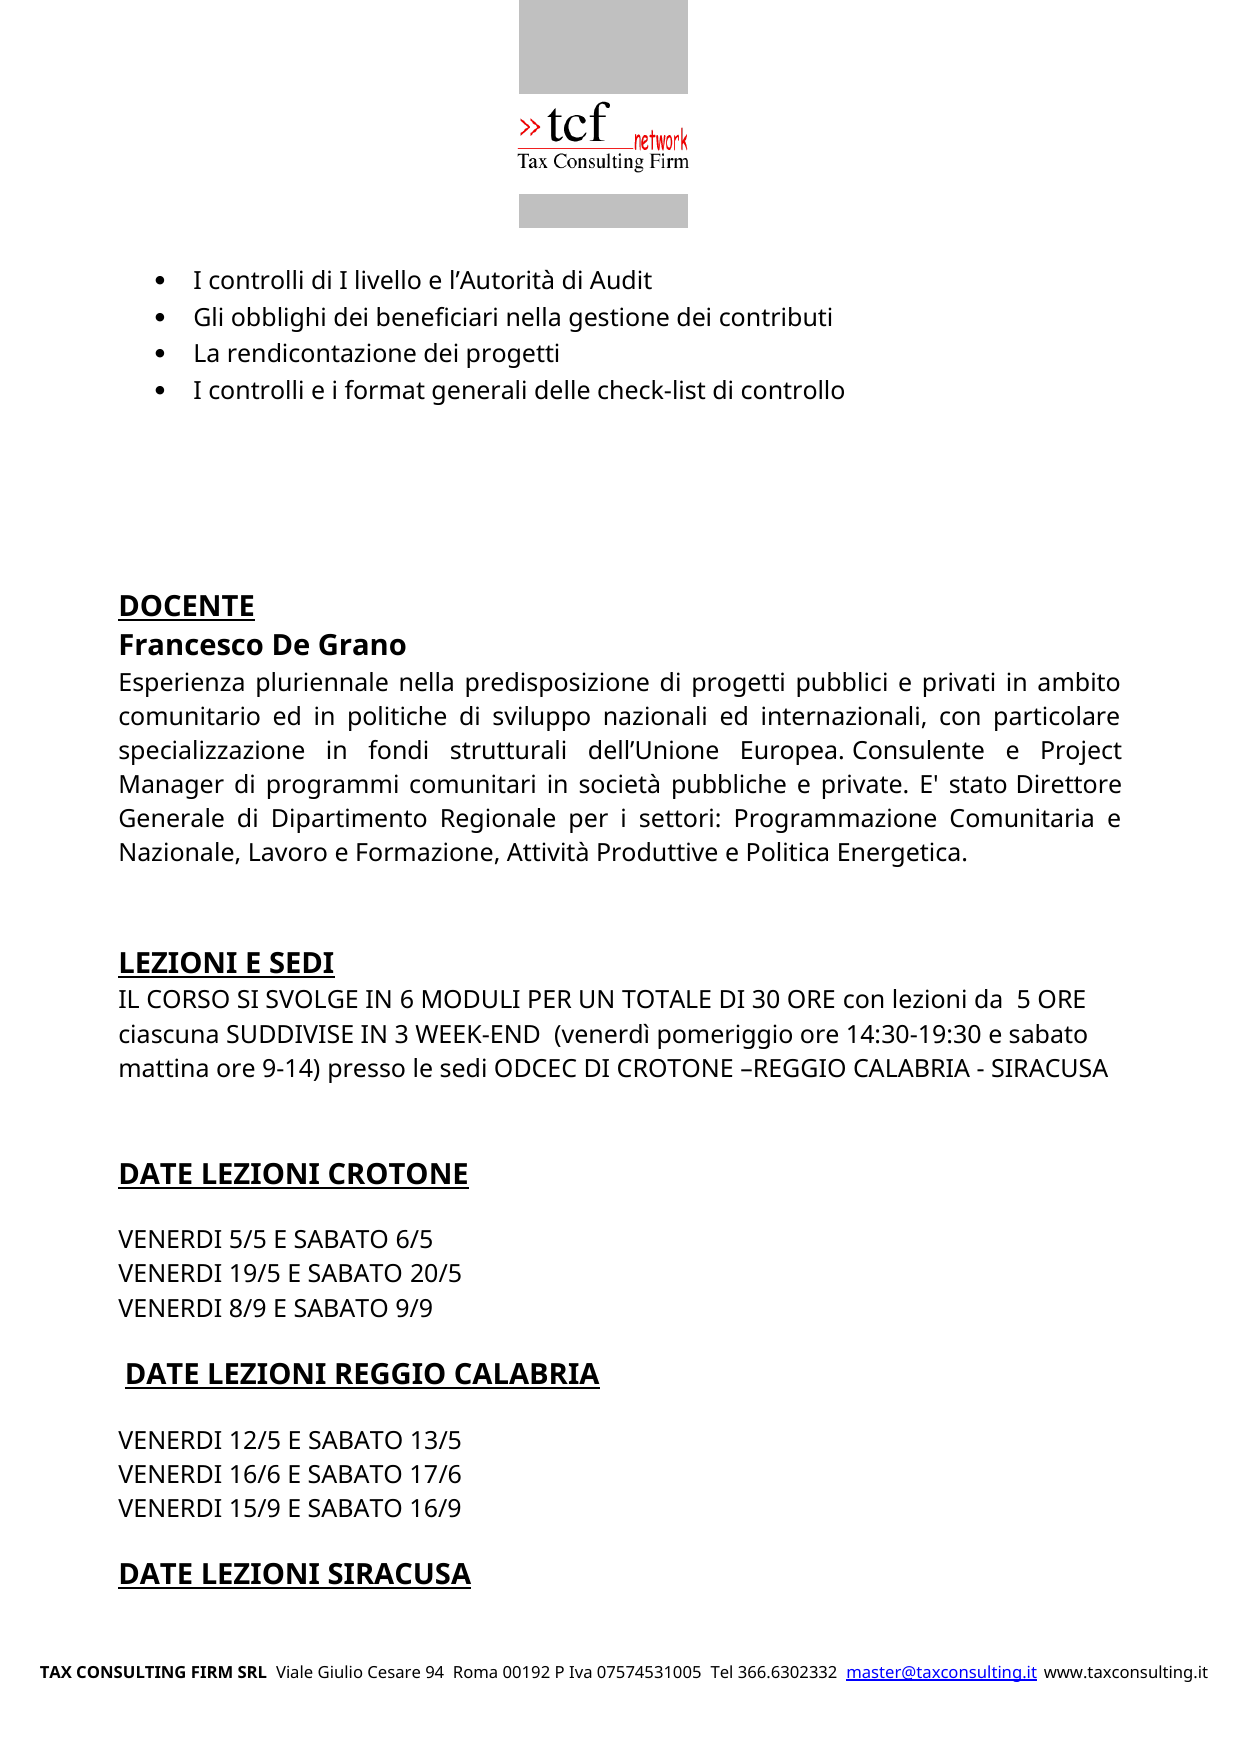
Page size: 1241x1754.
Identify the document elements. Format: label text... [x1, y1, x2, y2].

list Gli obblighi dei beneficiari nella gestione dei contributi [156, 299, 1122, 333]
text IL CORSO SI SVOLGE IN 6 MODULI PER UN TOTALE DI 30 ORE con lezioni da 5 ORE ciascuna SUDDIVISE IN 3 WEEK-END (venerdì pomeriggio ore 14:30-19:30 e sabato mattina ore 9-14) presso le sedi ODCEC DI CROTONE –REGGIO CALABRIA - SIRACUSA [118, 982, 1122, 1084]
text DOCENTE [118, 585, 1122, 625]
list I controlli e i format generali delle check-list di controllo [156, 373, 1122, 407]
text VENERDI 19/5 E SABATO 20/5 [118, 1256, 1122, 1290]
picture [517, 93, 690, 173]
text DATE LEZIONI CROTONE [118, 1153, 1122, 1193]
text Esperienza pluriennale nella predisposizione di progetti pubblici e privati in ambito comunitario ed in politiche di sviluppo nazionali ed internazionali, con particolare specializzazione in fondi strutturali dell’Unione Europea. Consulente e Project Manager di programmi comunitari in società pubbliche e private. E' stato Direttore Generale di Dipartimento Regionale per i settori: Programmazione Comunitaria e Nazionale, Lavoro e Formazione, Attività Produttive e Politica Energetica. [118, 664, 1122, 869]
text Francesco De Grano [118, 625, 1122, 664]
text LEZIONI E SEDI [118, 942, 1122, 982]
text VENERDI 16/6 E SABATO 17/6 [118, 1456, 1122, 1490]
text DATE LEZIONI REGGIO CALABRIA [118, 1353, 1122, 1393]
text VENERDI 5/5 E SABATO 6/5 [118, 1222, 1122, 1256]
list I controlli di I livello e l’Autorità di Audit [156, 262, 1122, 297]
list La rendicontazione dei progetti [156, 336, 1122, 370]
text VENERDI 8/9 E SABATO 9/9 [118, 1290, 1122, 1324]
text VENERDI 12/5 E SABATO 13/5 [118, 1422, 1122, 1456]
text DATE LEZIONI SIRACUSA [118, 1554, 1122, 1593]
text VENERDI 15/9 E SABATO 16/9 [118, 1490, 1122, 1524]
